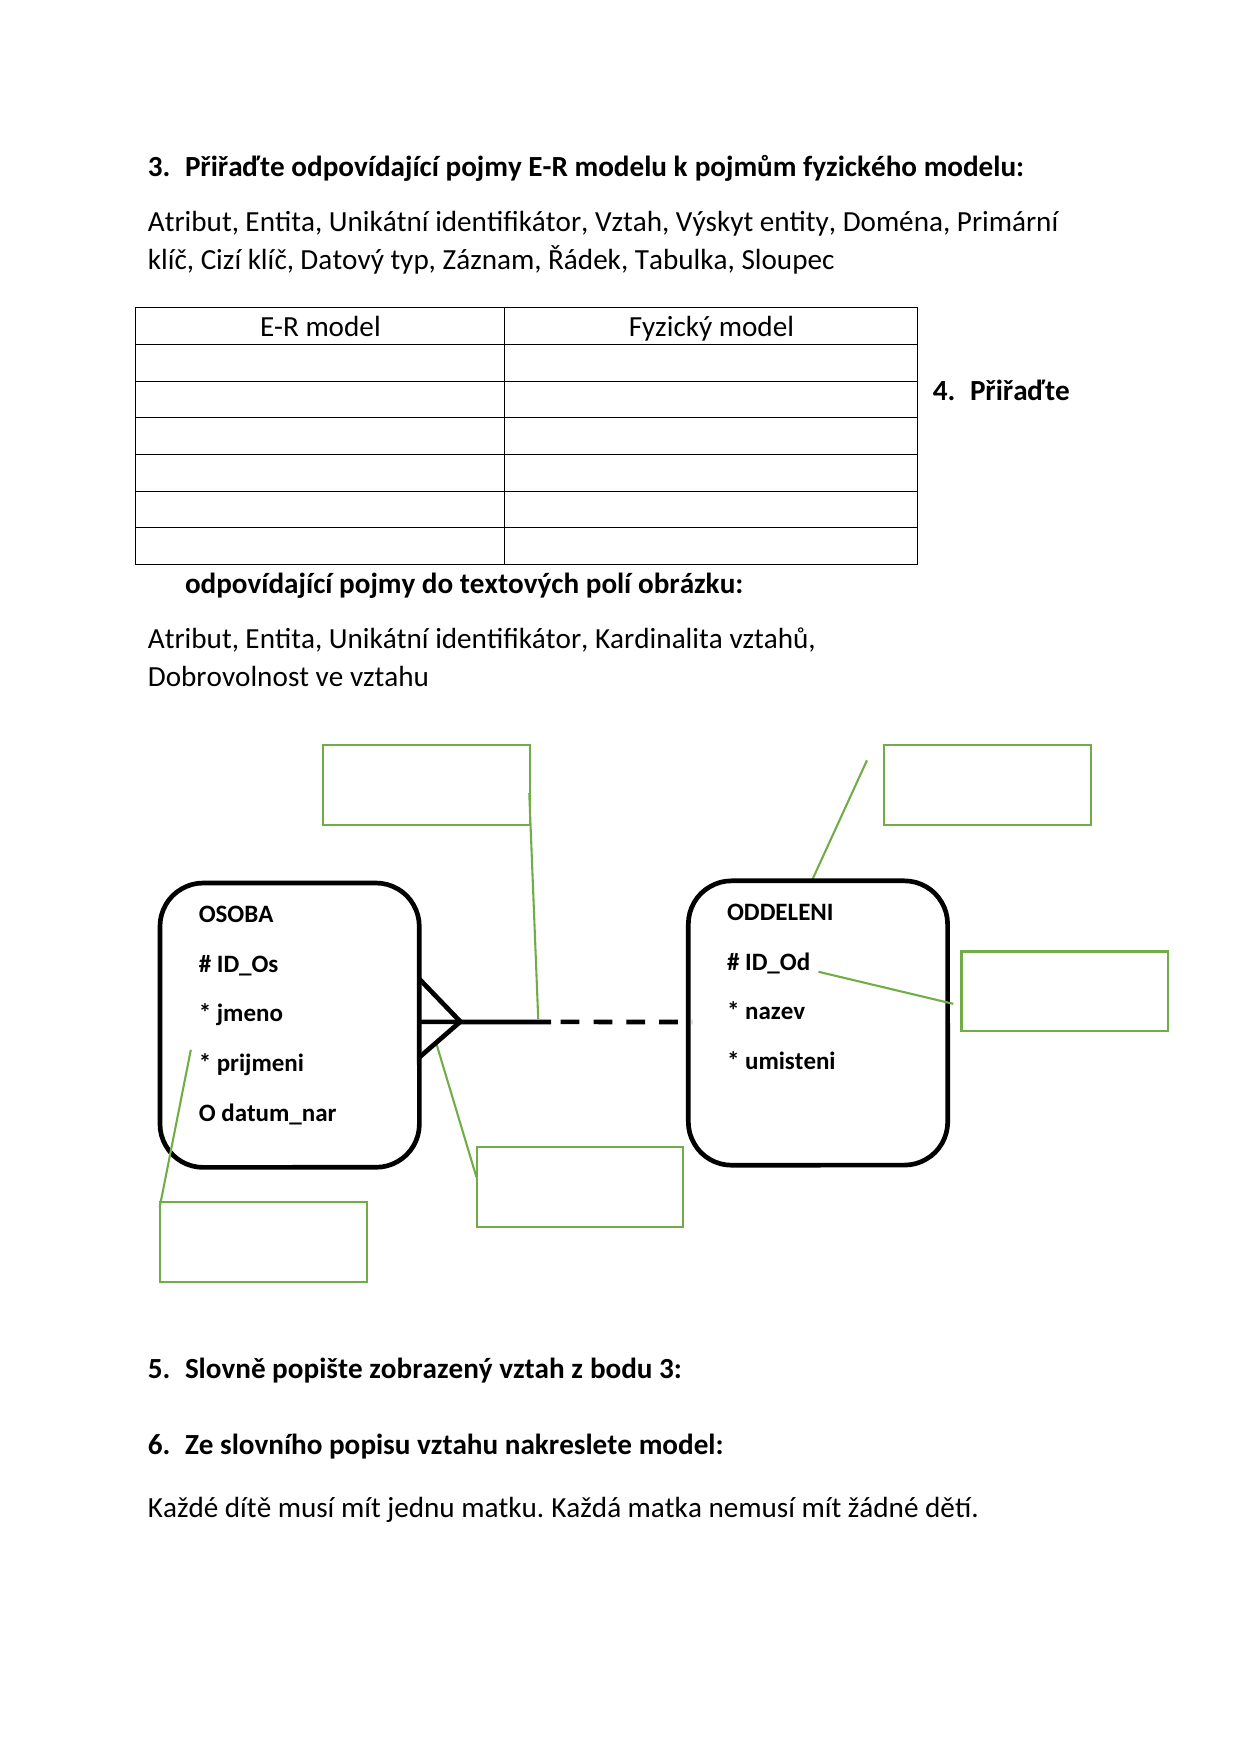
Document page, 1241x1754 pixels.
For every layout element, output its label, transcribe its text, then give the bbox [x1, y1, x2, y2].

text Atribut, Entita, Unikátní identifikátor, Kardinalita vztahů, [148, 620, 1093, 656]
text Atribut, Entita, Unikátní identifikátor, Vztah, Výskyt entity, Doména, Primární klíč, Cizí klíč, Datový typ, Záznam, Řádek, Tabulka, Sloupec [148, 203, 1093, 277]
table_cell [505, 345, 917, 381]
table_cell [136, 345, 504, 381]
list Přiřaďte odpovídající pojmy do textových polí obrázku: [148, 372, 1093, 601]
table_header E-R model [136, 308, 504, 344]
text Dobrovolnost ve vztahu [148, 658, 1093, 694]
table_cell [505, 382, 917, 417]
table_cell [505, 492, 917, 527]
table_header Fyzický model [505, 308, 917, 344]
table_cell [505, 528, 917, 564]
table_cell [505, 455, 917, 491]
list Slovně popište zobrazený vztah z bodu 3: [148, 1350, 1093, 1386]
table_cell [136, 492, 504, 527]
table_cell [136, 382, 504, 417]
table_cell [136, 418, 504, 454]
list Ze slovního popisu vztahu nakreslete model: [148, 1426, 1093, 1461]
table_cell [136, 455, 504, 491]
table_cell [505, 418, 917, 454]
table_cell [136, 528, 504, 564]
list Přiřaďte odpovídající pojmy E-R modelu k pojmům fyzického modelu: [148, 148, 1093, 183]
text Každé dítě musí mít jednu matku. Každá matka nemusí mít žádné dětí. [148, 1489, 1093, 1525]
